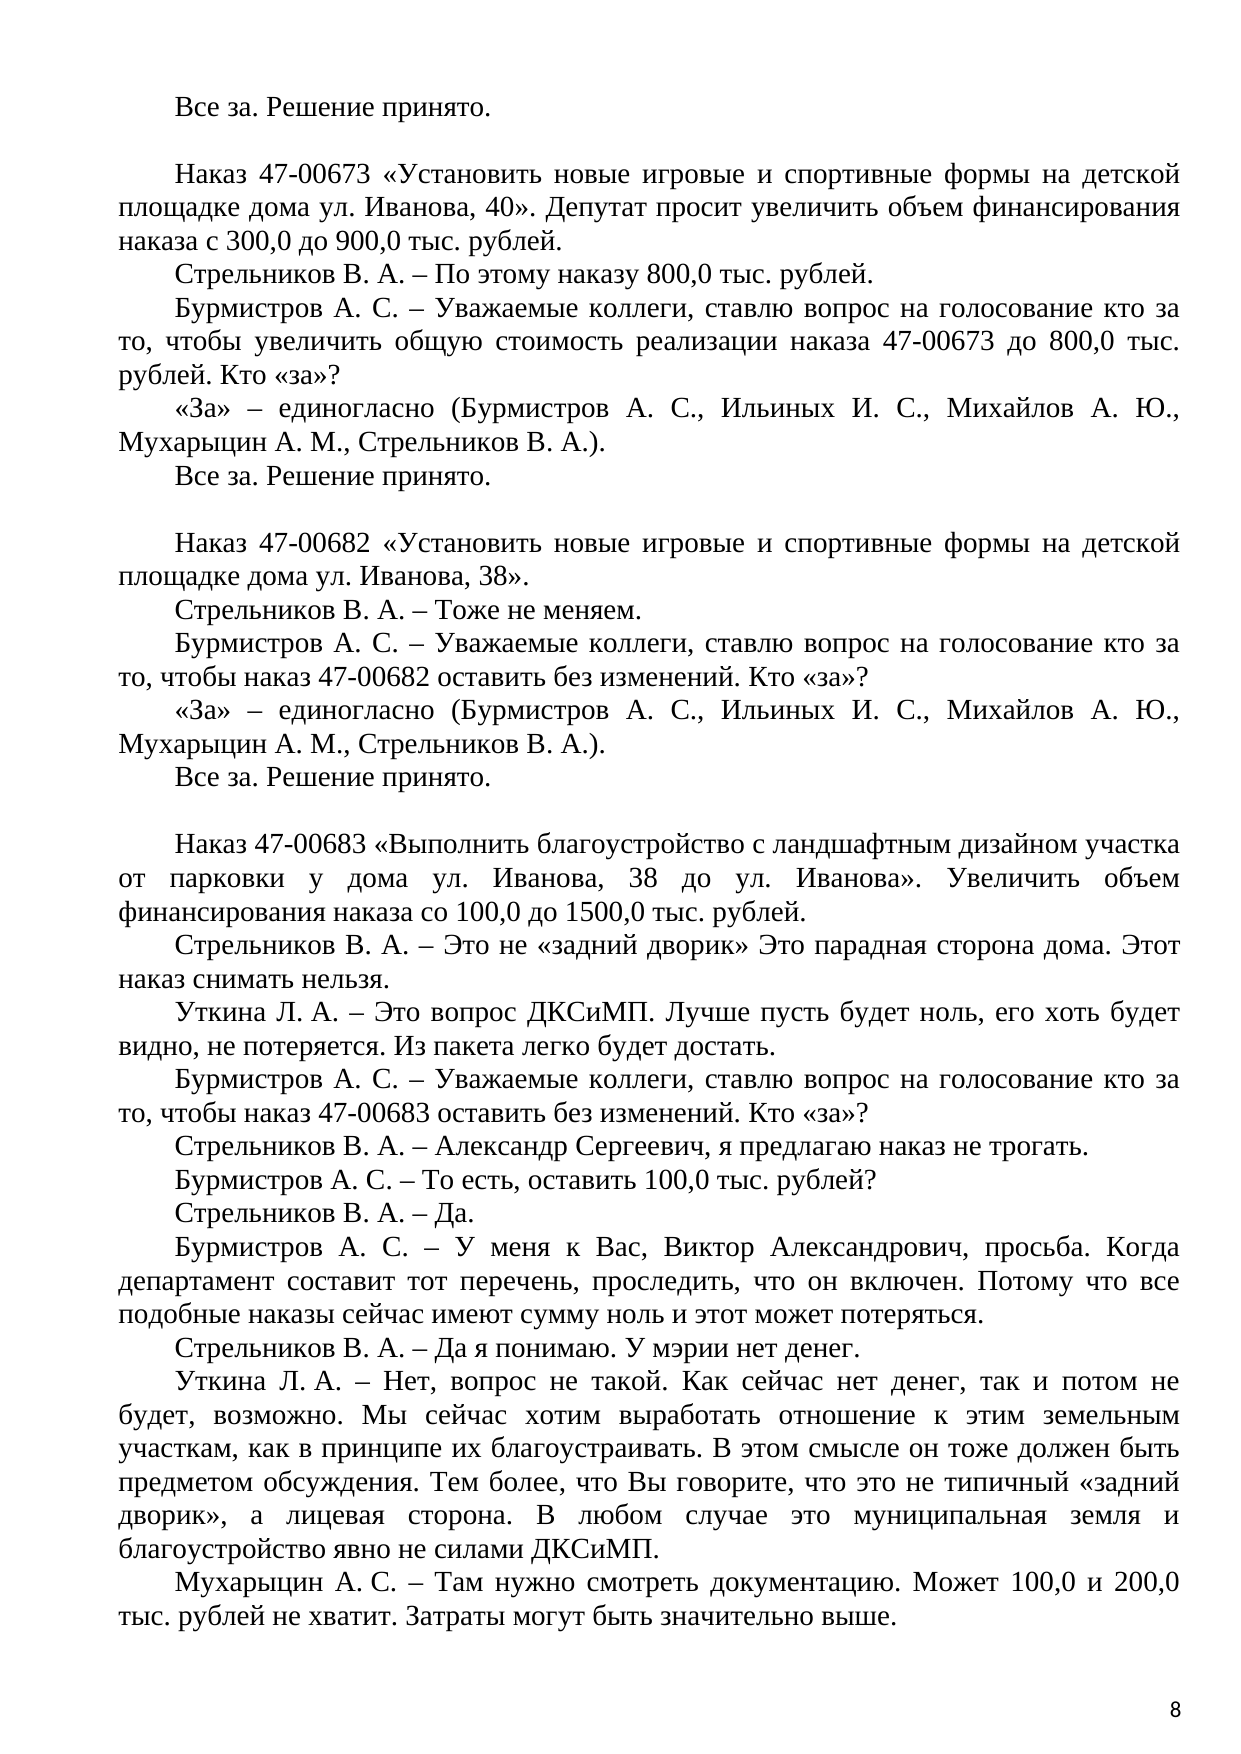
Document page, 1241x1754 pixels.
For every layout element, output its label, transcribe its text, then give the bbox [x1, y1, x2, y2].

text Уткина Л. А. – Это вопрос ДКСиМП. Лучше пусть будет ноль, его хоть будет видно, не потеряется. Из пакета легко будет достать. [118, 994, 1181, 1061]
text Бурмистров А. С. – Уважаемые коллеги, ставлю вопрос на голосование кто за то, чтобы наказ 47-00682 оставить без изменений. Кто «за»? [118, 625, 1181, 692]
text Уткина Л. А. – Нет, вопрос не такой. Как сейчас нет денег, так и потом не будет, возможно. Мы сейчас хотим выработать отношение к этим земельным участкам, как в принципе их благоустраивать. В этом смысле он тоже должен быть предметом обсуждения. Тем более, что Вы говорите, что это не типичный «задний дворик», а лицевая сторона. В любом случае это муниципальная земля и благоустройство явно не силами ДКСиМП. [118, 1363, 1181, 1564]
text «За» – единогласно (Бурмистров А. С., Ильиных И. С., Михайлов А. Ю., Мухарыцин А. М., Стрельников В. А.). [118, 391, 1181, 458]
text Бурмистров А. С. – У меня к Вас, Виктор Александрович, просьба. Когда департамент составит тот перечень, проследить, что он включен. Потому что все подобные наказы сейчас имеют сумму ноль и этот может потеряться. [118, 1229, 1181, 1330]
text Мухарыцин А. С. – Там нужно смотреть документацию. Может 100,0 и 200,0 тыс. рублей не хватит. Затраты могут быть значительно выше. [118, 1564, 1181, 1632]
text Все за. Решение принято. [118, 458, 1181, 491]
text Наказ 47-00683 «Выполнить благоустройство с ландшафтным дизайном участка от парковки у дома ул. Иванова, 38 до ул. Иванова». Увеличить объем финансирования наказа со 100,0 до 1500,0 тыс. рублей. [118, 827, 1181, 927]
text Стрельников В. А. – Да. [118, 1196, 1181, 1229]
text Стрельников В. А. – Тоже не меняем. [118, 592, 1181, 625]
text Бурмистров А. С. – Уважаемые коллеги, ставлю вопрос на голосование кто за то, чтобы наказ 47-00683 оставить без изменений. Кто «за»? [118, 1061, 1181, 1128]
text Все за. Решение принято. [118, 89, 1181, 122]
text Все за. Решение принято. [118, 759, 1181, 793]
text Наказ 47-00682 «Установить новые игровые и спортивные формы на детской площадке дома ул. Иванова, 38». [118, 525, 1181, 592]
text Стрельников В. А. – Да я понимаю. У мэрии нет денег. [118, 1330, 1181, 1363]
text Бурмистров А. С. – Уважаемые коллеги, ставлю вопрос на голосование кто за то, чтобы увеличить общую стоимость реализации наказа 47-00673 до 800,0 тыс. рублей. Кто «за»? [118, 290, 1181, 391]
text Стрельников В. А. – Александр Сергеевич, я предлагаю наказ не трогать. [118, 1128, 1181, 1162]
text Стрельников В. А. – По этому наказу 800,0 тыс. рублей. [118, 256, 1181, 290]
text «За» – единогласно (Бурмистров А. С., Ильиных И. С., Михайлов А. Ю., Мухарыцин А. М., Стрельников В. А.). [118, 692, 1181, 759]
text Бурмистров А. С. – То есть, оставить 100,0 тыс. рублей? [118, 1162, 1181, 1196]
text Наказ 47-00673 «Установить новые игровые и спортивные формы на детской площадке дома ул. Иванова, 40». Депутат просит увеличить объем финансирования наказа с 300,0 до 900,0 тыс. рублей. [118, 156, 1181, 256]
text Стрельников В. А. – Это не «задний дворик» Это парадная сторона дома. Этот наказ снимать нельзя. [118, 927, 1181, 994]
